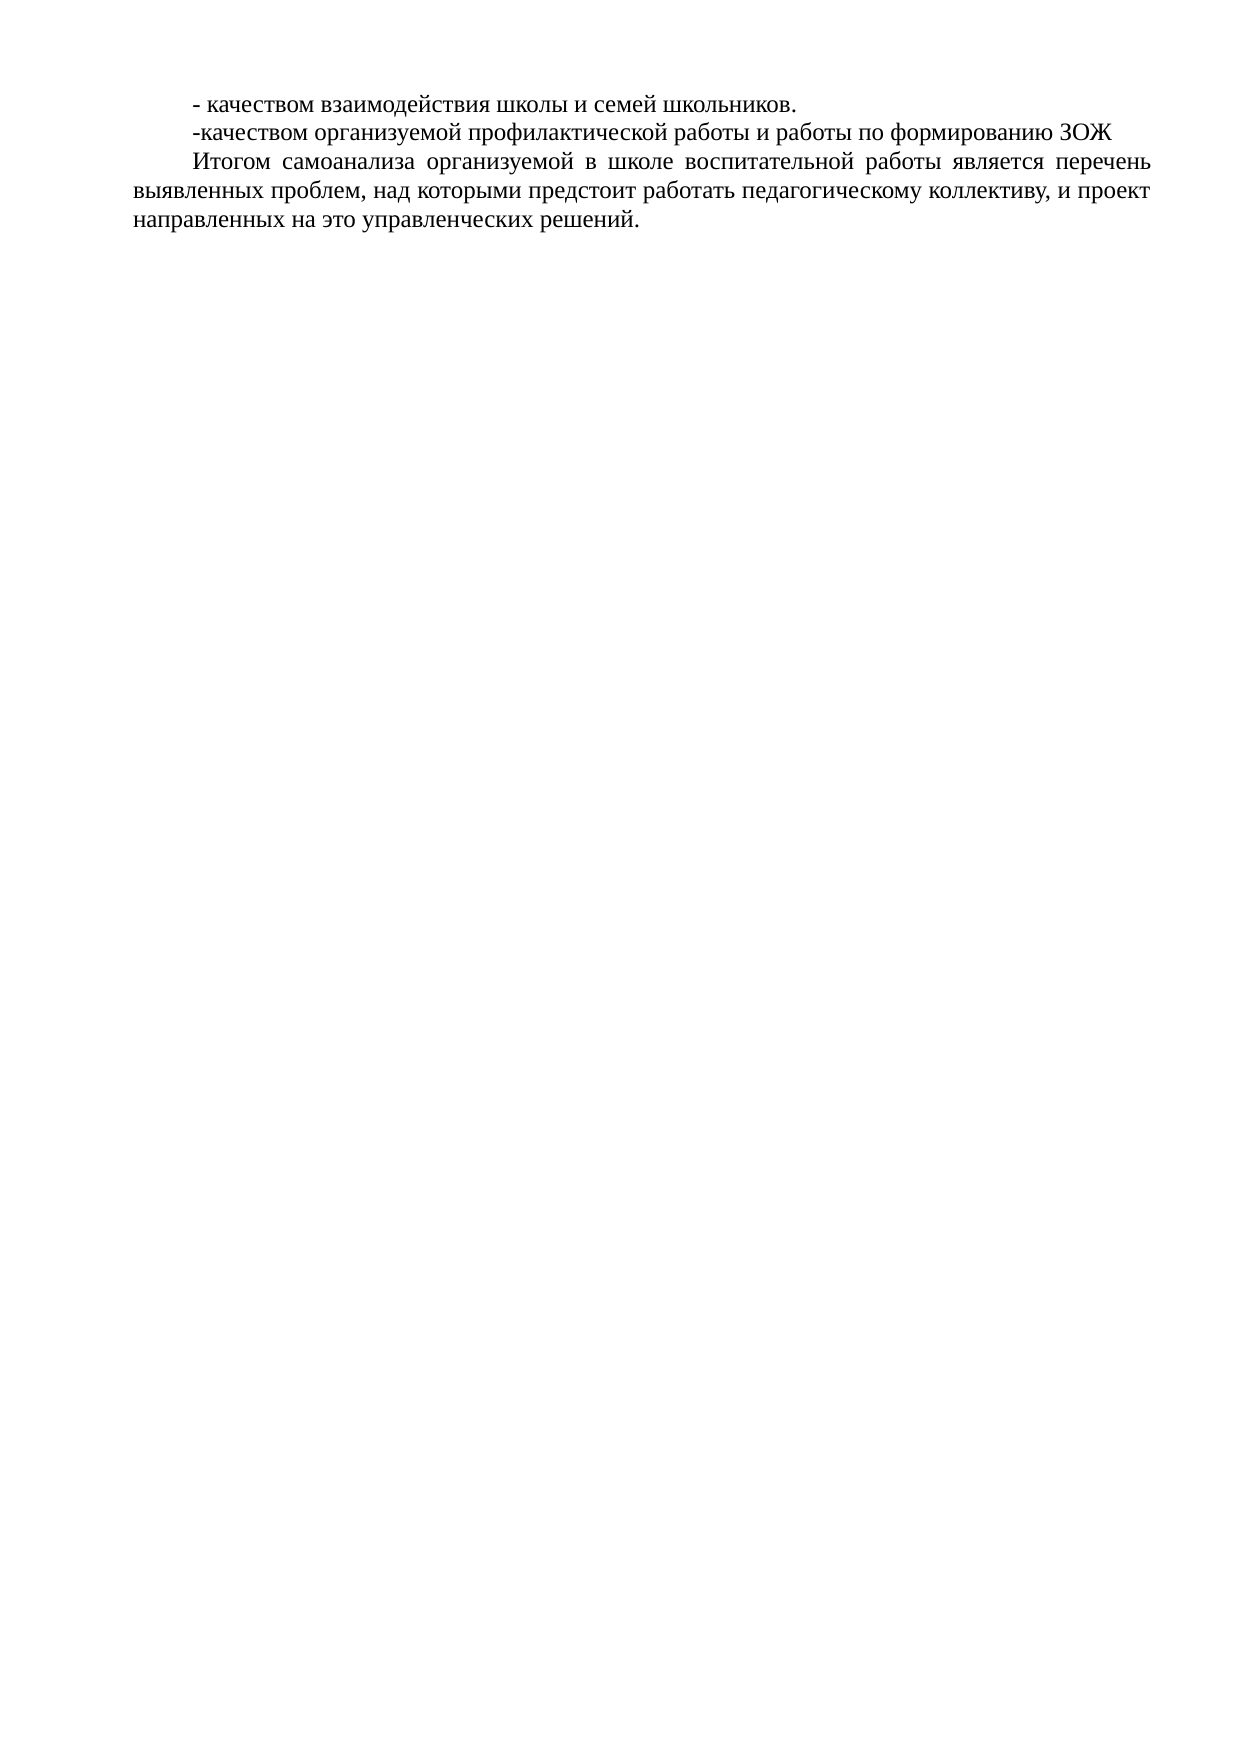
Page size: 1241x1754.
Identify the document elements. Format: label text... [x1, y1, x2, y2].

text - качеством взаимодействия школы и семей школьников. [133, 89, 1152, 117]
text -качеством организуемой профилактической работы и работы по формированию ЗОЖ [133, 117, 1152, 146]
text Итогом самоанализа организуемой в школе воспитательной работы является перечень выявленных проблем, над которыми предстоит работать педагогическому коллективу, и проект направленных на это управленческих решений. [133, 146, 1152, 232]
